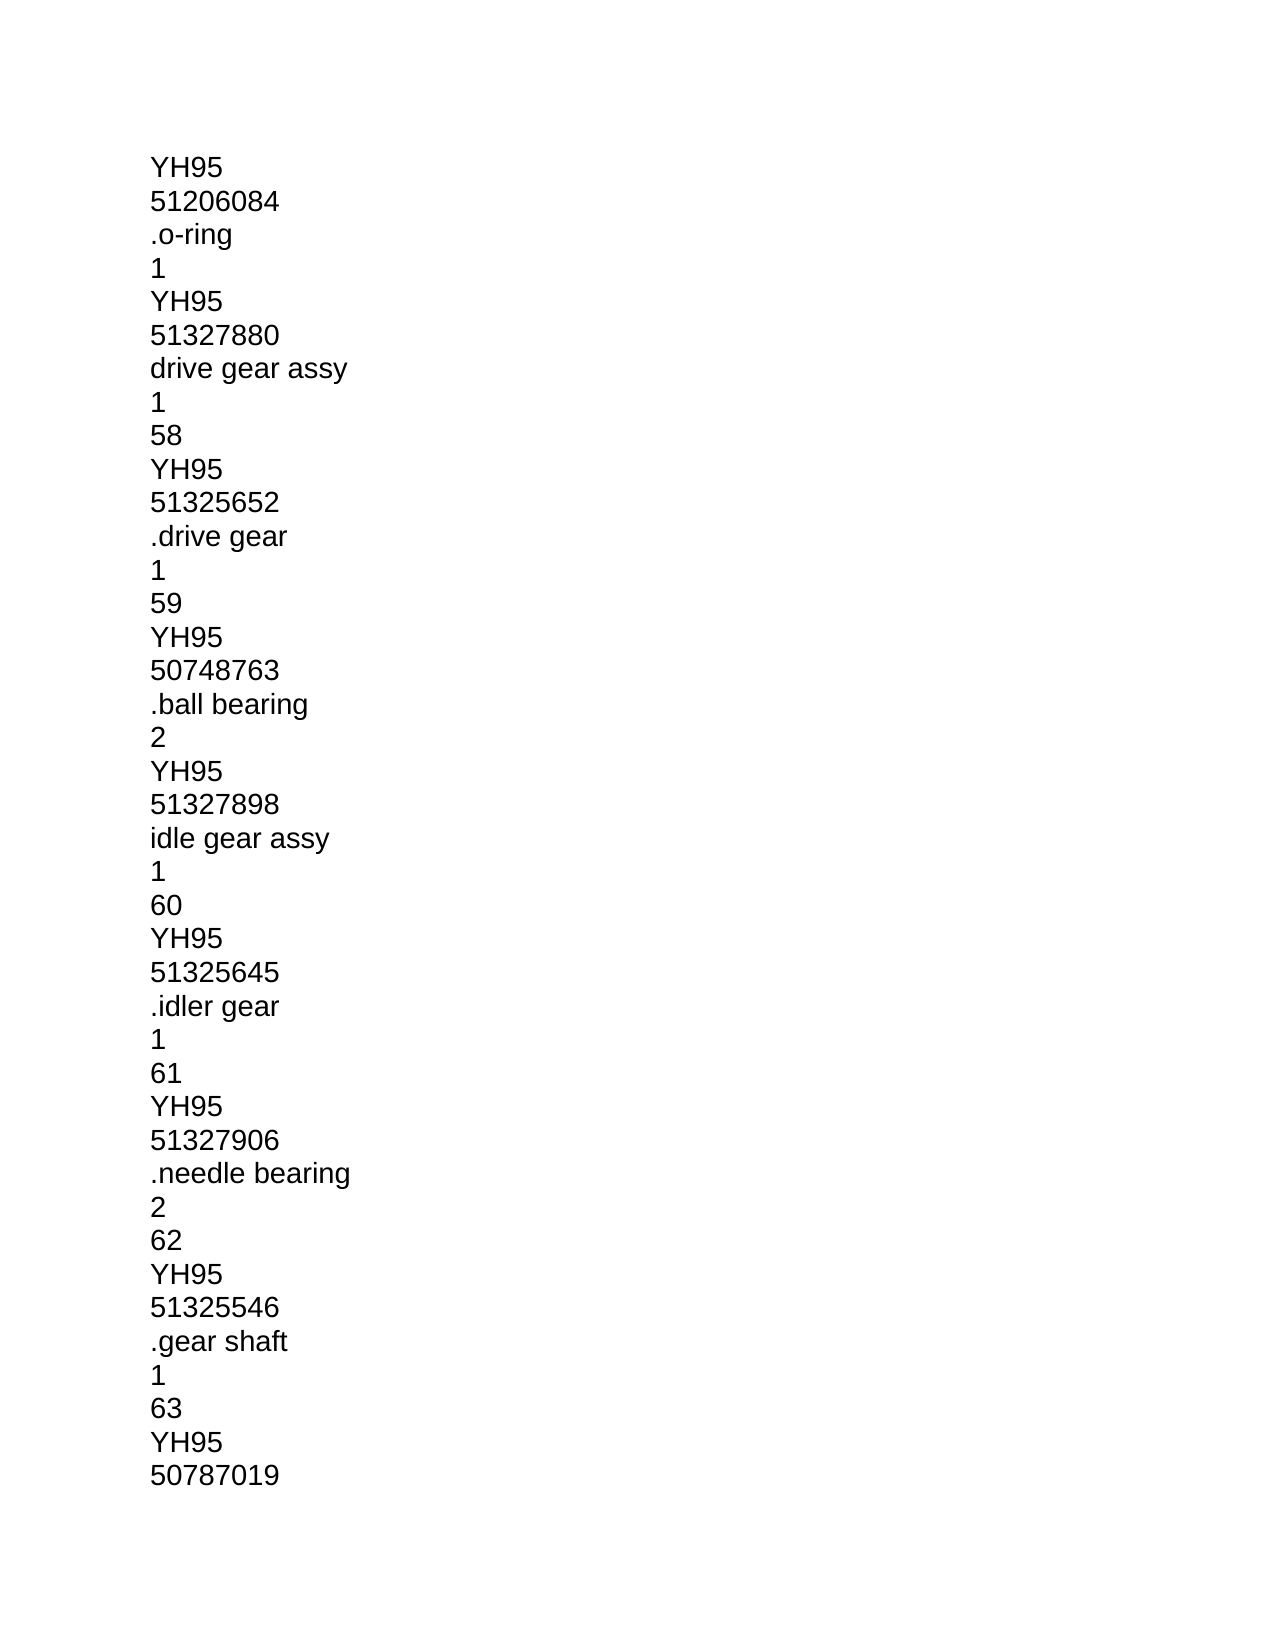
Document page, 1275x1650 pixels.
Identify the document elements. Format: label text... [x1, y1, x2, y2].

text 2 [150, 1190, 1125, 1223]
text 51206084 [150, 183, 1125, 217]
text 62 [150, 1223, 1125, 1257]
text 1 [150, 1022, 1125, 1056]
text 1 [150, 552, 1125, 586]
text drive gear assy [150, 351, 1125, 385]
text 51325645 [150, 955, 1125, 988]
text 60 [150, 888, 1125, 921]
text .drive gear [150, 519, 1125, 552]
text 51327898 [150, 787, 1125, 821]
text 63 [150, 1391, 1125, 1424]
text YH95 [150, 1257, 1125, 1290]
text .needle bearing [150, 1156, 1125, 1190]
text YH95 [150, 921, 1125, 955]
text 1 [150, 854, 1125, 888]
text YH95 [150, 1089, 1125, 1123]
text 51327906 [150, 1123, 1125, 1156]
text YH95 [150, 1424, 1125, 1458]
text YH95 [150, 754, 1125, 787]
text idle gear assy [150, 821, 1125, 854]
text .gear shaft [150, 1324, 1125, 1357]
text .ball bearing [150, 687, 1125, 720]
text .o-ring [150, 217, 1125, 251]
text 1 [150, 385, 1125, 418]
text 51327880 [150, 318, 1125, 351]
text .idler gear [150, 988, 1125, 1022]
text 2 [150, 720, 1125, 754]
text 50787019 [150, 1458, 1125, 1492]
text YH95 [150, 452, 1125, 485]
text 58 [150, 418, 1125, 452]
text 50748763 [150, 653, 1125, 687]
text 51325652 [150, 485, 1125, 519]
text 1 [150, 251, 1125, 284]
text YH95 [150, 619, 1125, 653]
text YH95 [150, 284, 1125, 318]
text 51325546 [150, 1290, 1125, 1324]
text 59 [150, 586, 1125, 619]
text YH95 [150, 150, 1125, 183]
text 61 [150, 1056, 1125, 1089]
text 1 [150, 1357, 1125, 1391]
